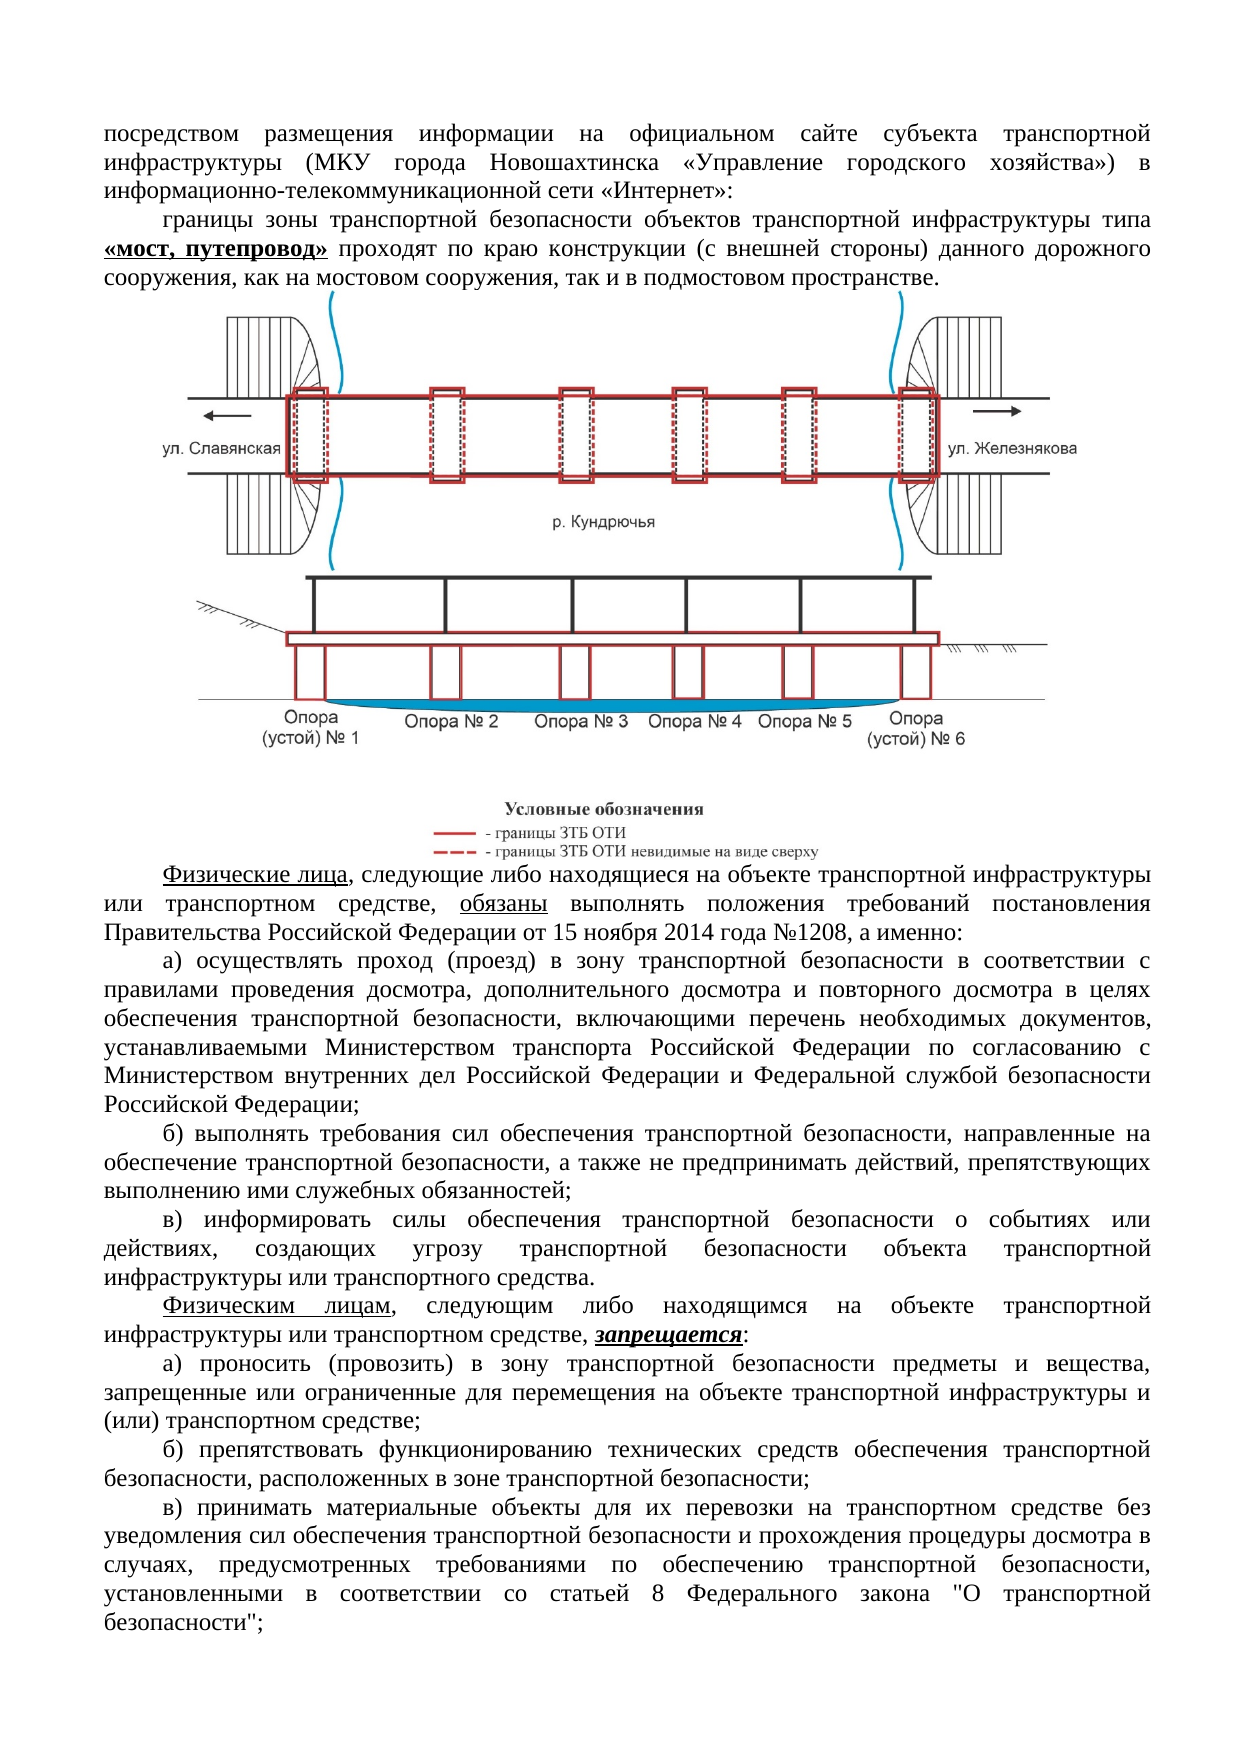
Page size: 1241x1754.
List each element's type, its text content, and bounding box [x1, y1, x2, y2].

text а) осуществлять проход (проезд) в зону транспортной безопасности в соответствии с правилами проведения досмотра, дополнительного досмотра и повторного досмотра в целях обеспечения транспортной безопасности, включающими перечень необходимых документов, устанавливаемыми Министерством транспорта Российской Федерации по согласованию с Министерством внутренних дел Российской Федерации и Федеральной службой безопасности Российской Федерации; [103, 946, 1152, 1118]
text Физические лица, следующие либо находящиеся на объекте транспортной инфраструктуры или транспортном средстве, обязаны выполнять положения требований постановления Правительства Российской Федерации от 15 ноября 2014 года №1208, а именно: [103, 859, 1152, 946]
text Физическим лицам, следующим либо находящимся на объекте транспортной инфраструктуры или транспортном средстве, запрещается: [103, 1291, 1152, 1348]
text в) информировать силы обеспечения транспортной безопасности о событиях или действиях, создающих угрозу транспортной безопасности объекта транспортной инфраструктуры или транспортного средства. [103, 1204, 1152, 1291]
text границы зоны транспортной безопасности объектов транспортной инфраструктуры типа «мост, путепровод» проходят по краю конструкции (с внешней стороны) данного дорожного сооружения, как на мостовом сооружения, так и в подмостовом пространстве. [103, 204, 1152, 291]
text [103, 118, 1152, 204]
text а) проносить (провозить) в зону транспортной безопасности предметы и вещества, запрещенные или ограниченные для перемещения на объекте транспортной инфраструктуры и (или) транспортном средстве; [103, 1348, 1152, 1434]
text б) препятствовать функционированию технических средств обеспечения транспортной безопасности, расположенных в зоне транспортной безопасности; [103, 1434, 1152, 1492]
picture [162, 290, 1077, 860]
text в) принимать материальные объекты для их перевозки на транспортном средстве без уведомления сил обеспечения транспортной безопасности и прохождения процедуры досмотра в случаях, предусмотренных требованиями по обеспечению транспортной безопасности, установленными в соответствии со статьей 8 Федерального закона "О транспортной безопасности"; [103, 1492, 1152, 1636]
text б) выполнять требования сил обеспечения транспортной безопасности, направленные на обеспечение транспортной безопасности, а также не предпринимать действий, препятствующих выполнению ими служебных обязанностей; [103, 1118, 1152, 1204]
